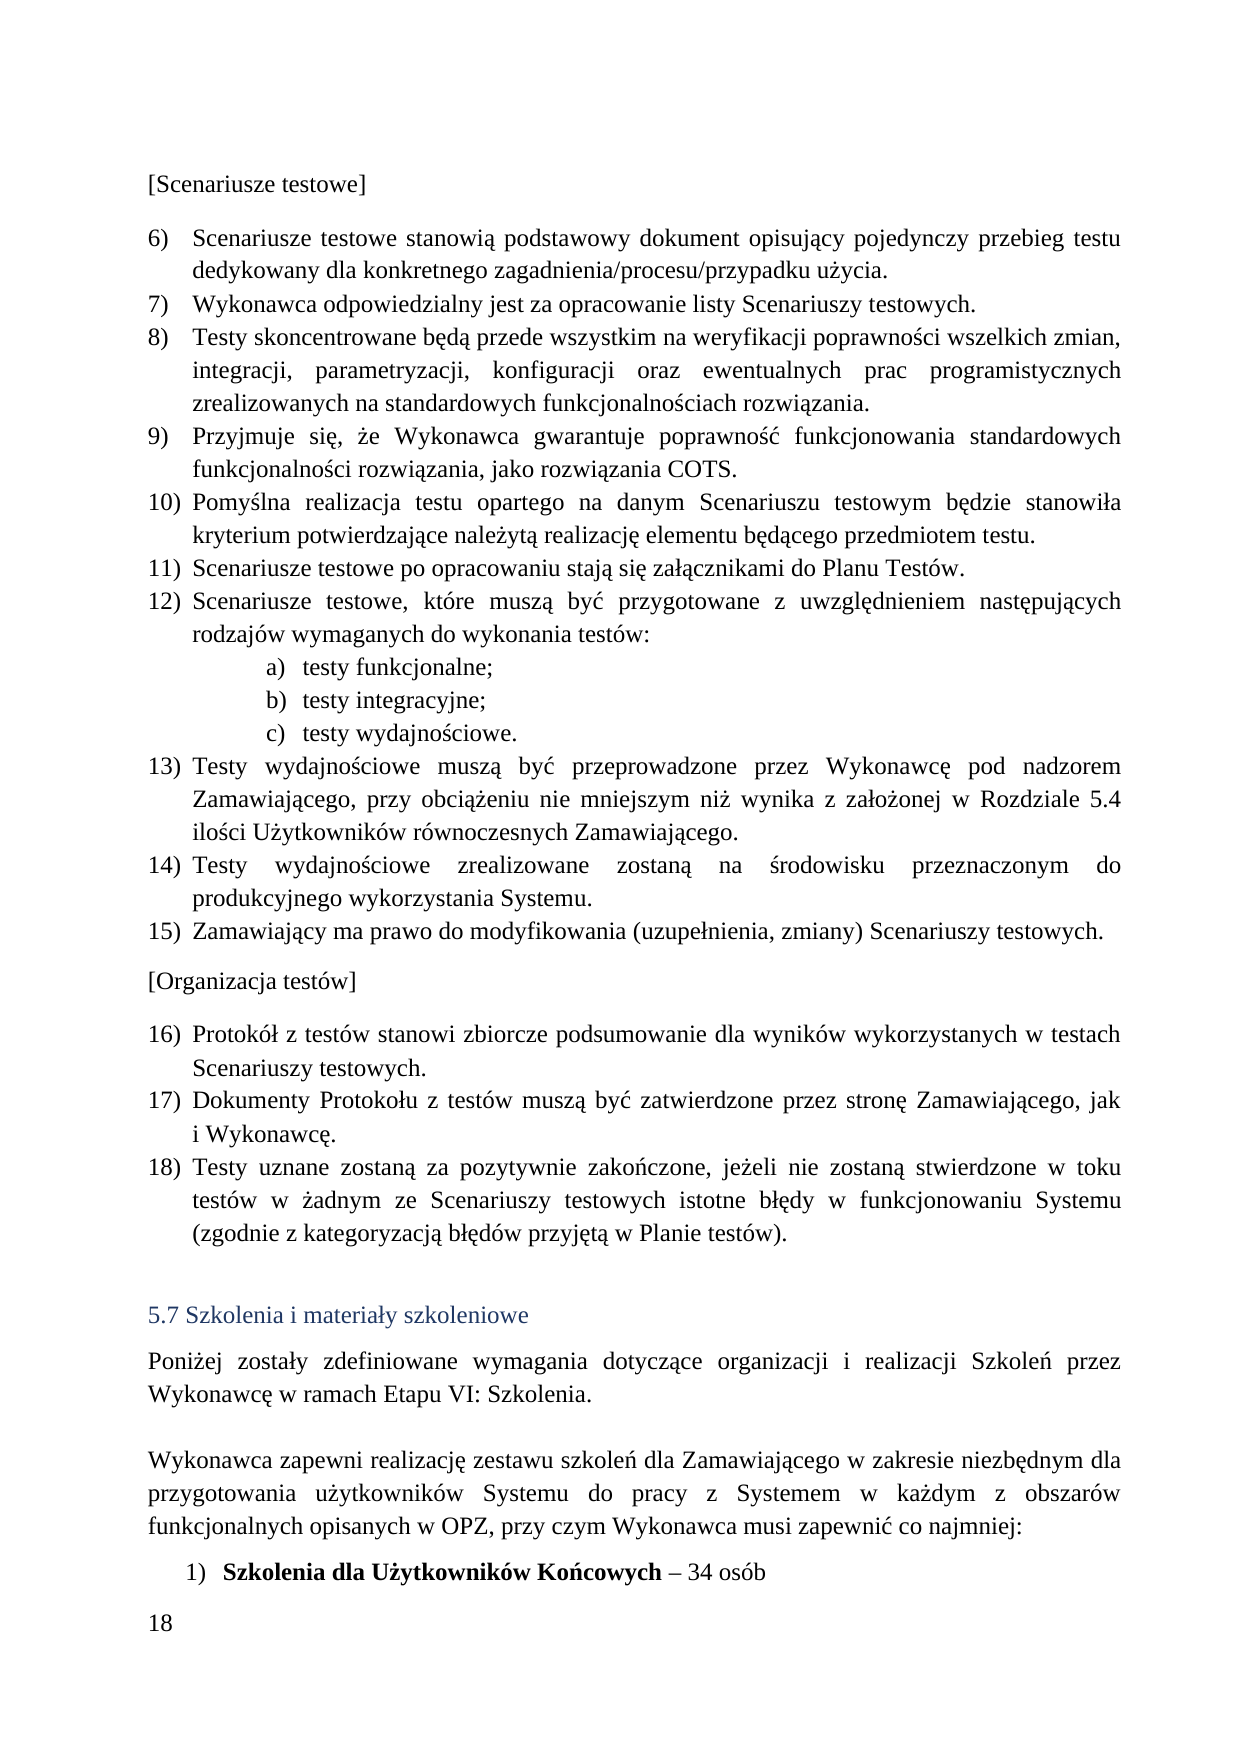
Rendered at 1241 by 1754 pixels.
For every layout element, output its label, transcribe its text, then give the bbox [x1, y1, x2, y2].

text [Organizacja testów] [148, 966, 1122, 994]
list Testy skoncentrowane będą przede wszystkim na weryfikacji poprawności wszelkich zmian, integracji, parametryzacji, konfiguracji oraz ewentualnych prac programistycznych zrealizowanych na standardowych funkcjonalnościach rozwiązania. [148, 322, 1122, 416]
list Szkolenia dla Użytkowników Końcowych – 34 osób [185, 1557, 1122, 1585]
subtitle 5.7 Szkolenia i materiały szkoleniowe [148, 1300, 1122, 1329]
list Scenariusze testowe stanowią podstawowy dokument opisujący pojedynczy przebieg testu dedykowany dla konkretnego zagadnienia/procesu/przypadku użycia. [148, 223, 1122, 284]
text Wykonawca zapewni realizację zestawu szkoleń dla Zamawiającego w zakresie niezbędnym dla przygotowania użytkowników Systemu do pracy z Systemem w każdym z obszarów funkcjonalnych opisanych w OPZ, przy czym Wykonawca musi zapewnić co najmniej: [148, 1445, 1122, 1540]
list testy funkcjonalne; [266, 652, 1122, 681]
list Testy uznane zostaną za pozytywnie zakończone, jeżeli nie zostaną stwierdzone w toku testów w żadnym ze Scenariuszy testowych istotne błędy w funkcjonowaniu Systemu (zgodnie z kategoryzacją błędów przyjętą w Planie testów). [148, 1152, 1122, 1246]
list Zamawiający ma prawo do modyfikowania (uzupełnienia, zmiany) Scenariuszy testowych. [148, 916, 1122, 945]
text Poniżej zostały zdefiniowane wymagania dotyczące organizacji i realizacji Szkoleń przez Wykonawcę w ramach Etapu VI: Szkolenia. [148, 1346, 1122, 1408]
list Protokół z testów stanowi zbiorcze podsumowanie dla wyników wykorzystanych w testach Scenariuszy testowych. [148, 1019, 1122, 1081]
text [Scenariusze testowe] [148, 169, 1122, 197]
list testy integracyjne; [266, 685, 1122, 714]
list Testy wydajnościowe zrealizowane zostaną na środowisku przeznaczonym do produkcyjnego wykorzystania Systemu. [148, 850, 1122, 912]
list Testy wydajnościowe muszą być przeprowadzone przez Wykonawcę pod nadzorem Zamawiającego, przy obciążeniu nie mniejszym niż wynika z założonej w Rozdziale 5.4 ilości Użytkowników równoczesnych Zamawiającego. [148, 751, 1122, 846]
list Pomyślna realizacja testu opartego na danym Scenariuszu testowym będzie stanowiła kryterium potwierdzające należytą realizację elementu będącego przedmiotem testu. [148, 487, 1122, 548]
list Scenariusze testowe, które muszą być przygotowane z uwzględnieniem następujących rodzajów wymaganych do wykonania testów: [148, 586, 1122, 648]
list Dokumenty Protokołu z testów muszą być zatwierdzone przez stronę Zamawiającego, jak i Wykonawcę. [148, 1086, 1122, 1147]
list Wykonawca odpowiedzialny jest za opracowanie listy Scenariuszy testowych. [148, 289, 1122, 317]
list Scenariusze testowe po opracowaniu stają się załącznikami do Planu Testów. [148, 553, 1122, 582]
list testy wydajnościowe. [266, 718, 1122, 747]
list Przyjmuje się, że Wykonawca gwarantuje poprawność funkcjonowania standardowych funkcjonalności rozwiązania, jako rozwiązania COTS. [148, 421, 1122, 482]
